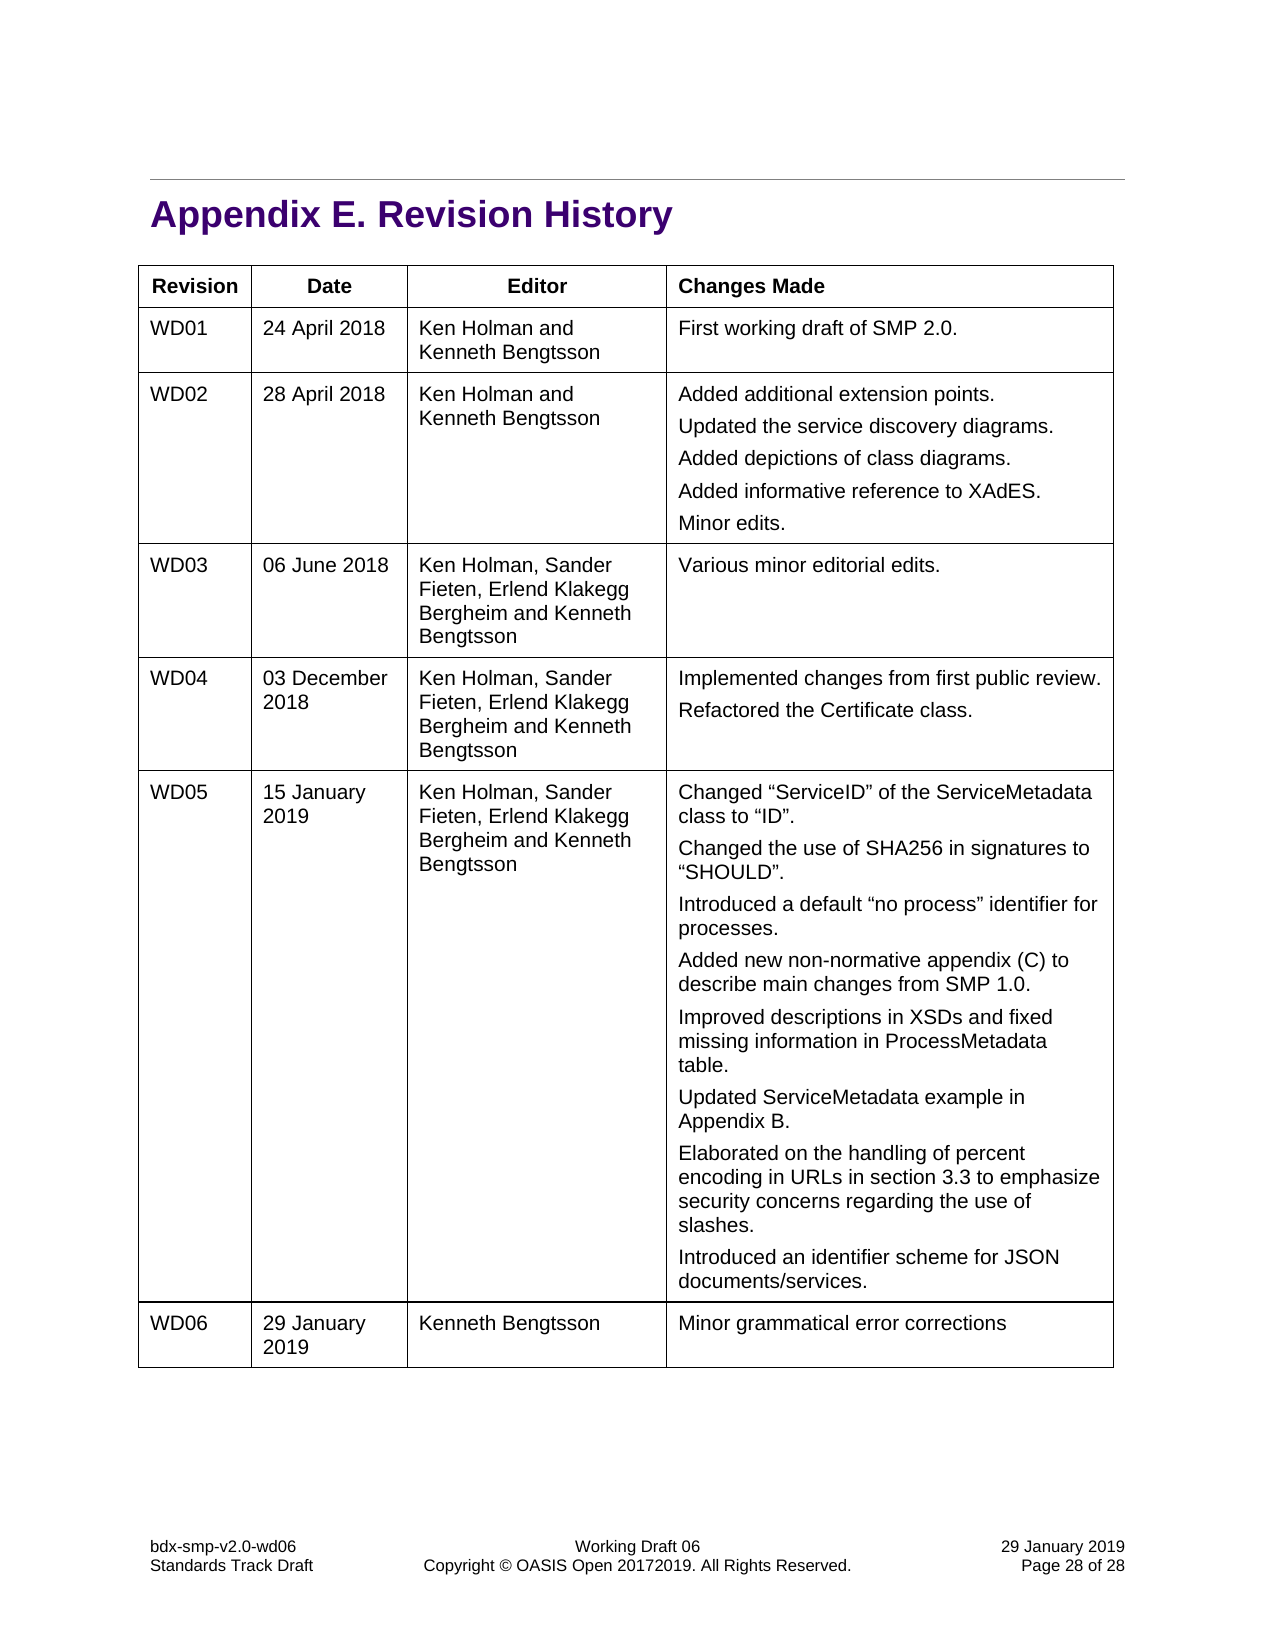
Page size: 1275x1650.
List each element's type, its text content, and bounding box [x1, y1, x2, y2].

table_cell Added additional extension points. Updated the service discovery diagrams. Added depictions of class diagrams. Added informative reference to XAdES. Minor edits. [667, 373, 1113, 543]
table_cell WD01 [139, 308, 251, 372]
table_cell Implemented changes from first public review. Refactored the Certificate class. [667, 658, 1113, 770]
table_cell 28 April 2018 [252, 373, 407, 543]
table_cell First working draft of SMP 2.0. [667, 308, 1113, 372]
table_cell 15 January 2019 [252, 771, 407, 1301]
table_cell Minor grammatical error corrections [667, 1303, 1113, 1367]
table_cell Ken Holman and Kenneth Bengtsson [408, 373, 666, 543]
table_cell 24 April 2018 [252, 308, 407, 372]
table_cell 03 December 2018 [252, 658, 407, 770]
table_cell Ken Holman, Sander Fieten, Erlend Klakegg Bergheim and Kenneth Bengtsson [408, 544, 666, 657]
table_cell Ken Holman, Sander Fieten, Erlend Klakegg Bergheim and Kenneth Bengtsson [408, 658, 666, 770]
subtitle Revision History [150, 180, 1125, 236]
table_header Editor [408, 266, 666, 307]
table_cell WD03 [139, 544, 251, 657]
table_cell WD02 [139, 373, 251, 543]
table_cell Various minor editorial edits. [667, 544, 1113, 657]
table_cell 29 January 2019 [252, 1303, 407, 1367]
table_cell WD04 [139, 658, 251, 770]
table_header Revision [139, 266, 251, 307]
table_cell Changed “ServiceID” of the ServiceMetadata class to “ID”. Changed the use of SHA256 in signatures to “SHOULD”. Introduced a default “no process” identifier for processes. Added new non-normative appendix (C) to describe main changes from SMP 1.0. Improved descriptions in XSDs and fixed missing information in ProcessMetadata table. Updated ServiceMetadata example in Appendix B. Elaborated on the handling of percent encoding in URLs in section 3.3 to emphasize security concerns regarding the use of slashes. Introduced an identifier scheme for JSON documents/services. [667, 771, 1113, 1301]
table_cell Kenneth Bengtsson [408, 1303, 666, 1367]
table_cell Ken Holman and Kenneth Bengtsson [408, 308, 666, 372]
table_cell Ken Holman, Sander Fieten, Erlend Klakegg Bergheim and Kenneth Bengtsson [408, 771, 666, 1301]
table_cell WD06 [139, 1303, 251, 1367]
table_cell WD05 [139, 771, 251, 1301]
table_header Date [252, 266, 407, 307]
table_cell 06 June 2018 [252, 544, 407, 657]
table_header Changes Made [667, 266, 1113, 307]
